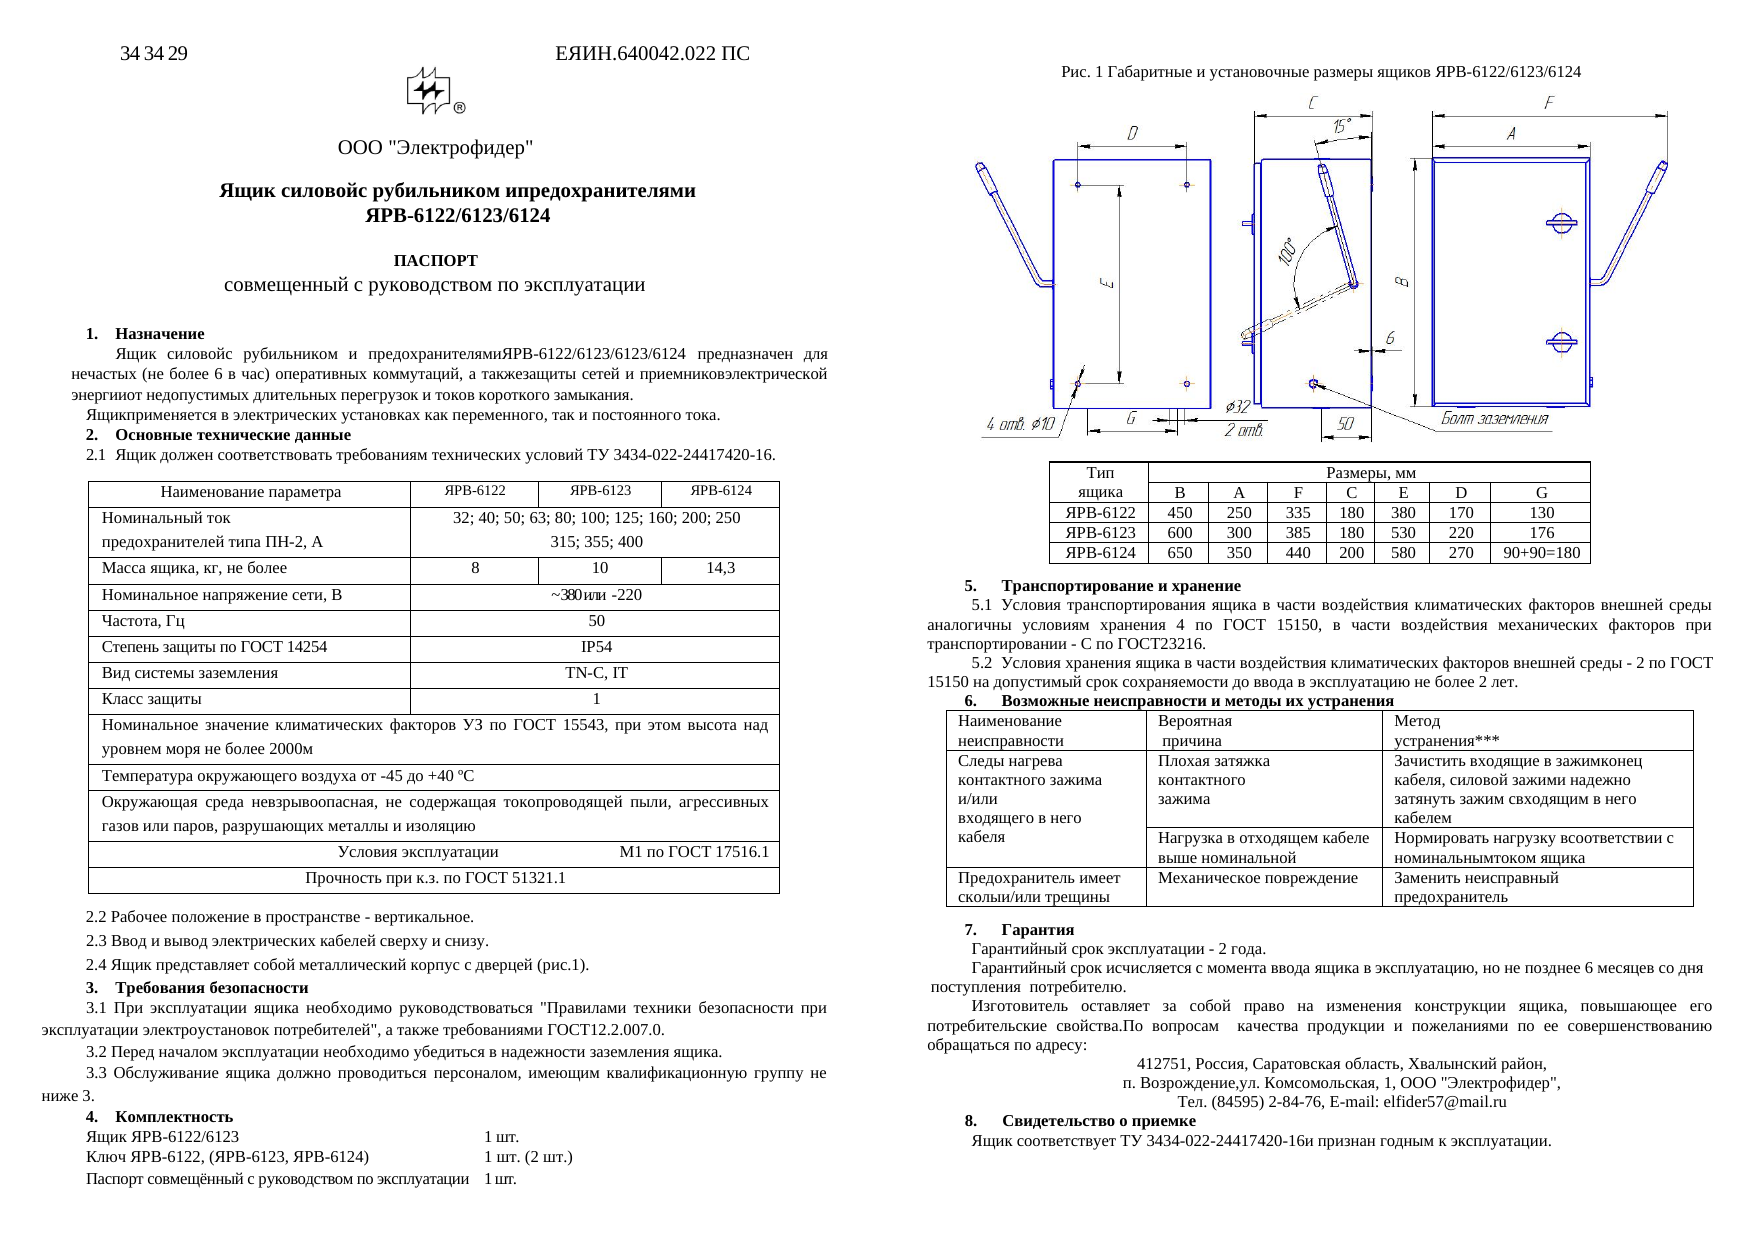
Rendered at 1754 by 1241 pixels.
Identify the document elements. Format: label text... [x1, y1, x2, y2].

table_cell 530 [1375, 523, 1429, 542]
table_header ЯРВ-6123 [539, 482, 661, 507]
table_cell 170 [1430, 503, 1490, 522]
table_cell 90+90=180 [1491, 543, 1590, 562]
table_cell 450 [1149, 503, 1208, 522]
list Транспортирование и хранение [964, 576, 1714, 595]
table_cell 176 [1491, 523, 1590, 542]
table_cell A [1209, 483, 1267, 502]
table_cell Плохая затяжка контактного зажима [1147, 751, 1382, 827]
text Ящик соответствует ТУ 3434-022-24417420-16и признан годным к эксплуатации. [927, 1130, 1714, 1149]
text Гарантийный срок исчисляется с момента ввода ящика в эксплуатацию, но не позднее 6 месяцев со дня поступления потребителю. [931, 958, 1714, 996]
text 2.1 Ящик должен соответствовать требованиям технических условий ТУ 3434-022-24417420-16. [43, 444, 825, 464]
text Ящик ЯРВ-6122/6123 1 шт. [43, 1126, 828, 1146]
table_cell 50 [411, 611, 779, 636]
table_cell Механическое повреждение [1147, 868, 1382, 906]
text 412751, Россия, Саратовская область, Хвалынский район, [971, 1054, 1713, 1073]
table_cell Предохранитель имеет сколыи/или трещины [947, 868, 1146, 906]
table_cell Нормировать нагрузку всоответствии с номинальнымтоком ящика [1383, 828, 1693, 867]
text Изготовитель оставляет за собой право на изменения конструкции ящика, повышающее его потребительские свойства.По вопросам качества продукции и пожеланиями по ее совершенствованию обращаться по адресу: [927, 996, 1714, 1054]
table_cell F [1268, 483, 1326, 502]
text 2.4 Ящик представляет собой металлический корпус с дверцей (рис.1). [86, 954, 827, 973]
table_cell Масса ящика, кг, не более [89, 558, 410, 583]
text Гарантийный срок эксплуатации - 2 года. [929, 939, 1714, 958]
table_cell 130 [1491, 503, 1590, 522]
table_cell 1 [411, 689, 779, 714]
text ЯРВ-6122/6123/6124 [43, 202, 828, 227]
table_cell Зачистить входящие в зажимконец кабеля, силовой зажими надежно затянуть зажим свходящим в него кабелем [1383, 751, 1693, 827]
list Возможные неисправности и методы их устранения [964, 691, 1714, 710]
table_cell 200 [1327, 543, 1374, 562]
table_cell IP54 [411, 637, 779, 662]
table_cell Прочность при к.з. по ГОСТ 51321.1 [89, 868, 779, 893]
text совмещенный с руководством по эксплуатации [41, 270, 828, 297]
table_cell 180 [1327, 503, 1374, 522]
list Гарантия [964, 919, 1713, 939]
table_cell Частота, Гц [89, 611, 410, 636]
text 3.3 Обслуживание ящика должно проводиться персоналом, имеющим квалификационную группу не ниже 3. [41, 1063, 828, 1104]
table_cell 580 [1375, 543, 1429, 562]
table_cell 270 [1430, 543, 1490, 562]
table_cell 220 [1430, 523, 1490, 542]
picture [974, 93, 1669, 443]
text 2.3 Ввод и вывод электрических кабелей сверху и снизу. [43, 930, 833, 949]
table_cell Условия эксплуатации М1 по ГОСТ 17516.1 [89, 842, 779, 867]
table_cell G [1491, 483, 1590, 502]
table_cell Заменить неисправный предохранитель [1383, 868, 1693, 906]
text 2.2 Рабочее положение в пространстве - вертикальное. [71, 906, 833, 926]
text Ящик силовойс рубильником ипредохранителями [43, 178, 828, 202]
table_cell Окружающая среда невзрывоопасная, не содержащая токопроводящей пыли, агрессивных газов или паров, разрушающих металлы и изоляцию [89, 791, 779, 841]
table_cell 600 [1149, 523, 1208, 542]
table_cell Следы нагрева контактного зажима и/или входящего в него кабеля [947, 751, 1146, 867]
list 5.2 Условия хранения ящика в части воздействия климатических факторов внешней среды - 2 по ГОСТ 15150 на допустимый срок сохраняемости до ввода в эксплуатацию не более 2 лет. [927, 653, 1714, 691]
table_cell Степень защиты по ГОСТ 14254 [89, 637, 410, 662]
table_cell 10 [539, 558, 661, 583]
table_cell ЯРВ-6123 [1050, 523, 1148, 542]
table_cell ЯРВ-6124 [1050, 543, 1148, 562]
text ПАСПОРТ [43, 251, 828, 270]
table_cell Нагрузка в отходящем кабеле выше номинальной [1147, 828, 1382, 867]
table_cell Номинальный ток предохранителей типа ПН-2, А [89, 508, 410, 557]
text Паспорт совмещённый с руководством по эксплуатации 1 шт. [43, 1168, 828, 1188]
text ООО "Электрофидер" [43, 135, 828, 159]
table_cell 380 [1375, 503, 1429, 522]
text 3.1 При эксплуатации ящика необходимо руководствоваться "Правилами техники безопасности при эксплуатации электроустановок потребителей", а также требованиями ГОСТ12.2.007.0. [41, 997, 828, 1038]
table_cell 32; 40; 50; 63; 80; 100; 125; 160; 200; 250 315; 355; 400 [411, 508, 779, 557]
table_cell TN-C, IT [411, 663, 779, 688]
table_cell 335 [1268, 503, 1326, 522]
text 3.2 Перед началом эксплуатации необходимо убедиться в надежности заземления ящика. [41, 1041, 828, 1061]
table_cell 385 [1268, 523, 1326, 542]
list Свидетельство о приемке [964, 1111, 1713, 1130]
table_cell ~380 или -220 [411, 585, 779, 609]
text 34 34 29 ЕЯИН.640042.022 ПС [42, 41, 828, 65]
table_cell Температура окружающего воздуха от -45 до +40 ºС [89, 765, 779, 790]
text Ящикприменяется в электрических установках как переменного, так и постоянного тока. [41, 404, 828, 423]
text 5.1 Условия транспортирования ящика в части воздействия климатических факторов внешней среды аналогичны условиям хранения 4 по ГОСТ 15150, в части воздействия механических факторов при транспортировании - С по ГОСТ23216. [927, 595, 1713, 653]
table_cell B [1149, 483, 1208, 502]
table_cell 8 [411, 558, 538, 583]
table_cell 440 [1268, 543, 1326, 562]
table_cell C [1327, 483, 1374, 502]
table_cell Номинальное значение климатических факторов УЗ по ГОСТ 15543, при этом высота над уровнем моря не более 2000м [89, 715, 779, 764]
list Назначение [86, 324, 827, 343]
table_header Наименование параметра [89, 482, 410, 507]
table_header ЯРВ-6124 [662, 482, 779, 507]
table_cell 14,3 [662, 558, 779, 583]
table_cell 350 [1209, 543, 1267, 562]
table_header Наименование неисправности [947, 711, 1146, 749]
table_header Вероятная причина [1147, 711, 1382, 749]
text п. Возрождение,ул. Комсомольская, 1, ООО "Электрофидер", [971, 1073, 1713, 1092]
table_cell 250 [1209, 503, 1267, 522]
table_cell Вид системы заземления [89, 663, 410, 688]
text Ключ ЯРВ-6122, (ЯРВ-6123, ЯРВ-6124) 1 шт. (2 шт.) [41, 1147, 828, 1166]
table_cell 180 [1327, 523, 1374, 542]
table_header ЯРВ-6122 [411, 482, 538, 507]
list Комплектность [86, 1107, 827, 1126]
table_cell ЯРВ-6122 [1050, 503, 1148, 522]
table_cell D [1430, 483, 1490, 502]
table_cell Номинальное напряжение сети, В [89, 585, 410, 609]
table_cell E [1375, 483, 1429, 502]
table_header Размеры, мм [1149, 463, 1590, 482]
text Тел. (84595) 2-84-76, E-mail: elfider57@mail.ru [971, 1092, 1713, 1111]
picture [404, 65, 467, 116]
table_header Метод устранения*** [1383, 711, 1693, 749]
text Ящик силовойс рубильником и предохранителямиЯРВ-6122/6123/6123/6124 предназначен для нечастых (не более 6 в час) оперативных коммутаций, а такжезащиты сетей и приемниковэлектрической энергииот недопустимых длительных перегрузок и токов короткого замыкания. [71, 344, 828, 403]
list Требования безопасности [86, 978, 827, 997]
text Рис. 1 Габаритные и установочные размеры ящиков ЯРВ-6122/6123/6124 [929, 61, 1714, 81]
list Основные технические данные [86, 424, 827, 444]
table_header Тип ящика [1050, 463, 1148, 502]
table_cell 300 [1209, 523, 1267, 542]
table_cell 650 [1149, 543, 1208, 562]
table_cell Класс защиты [89, 689, 410, 714]
